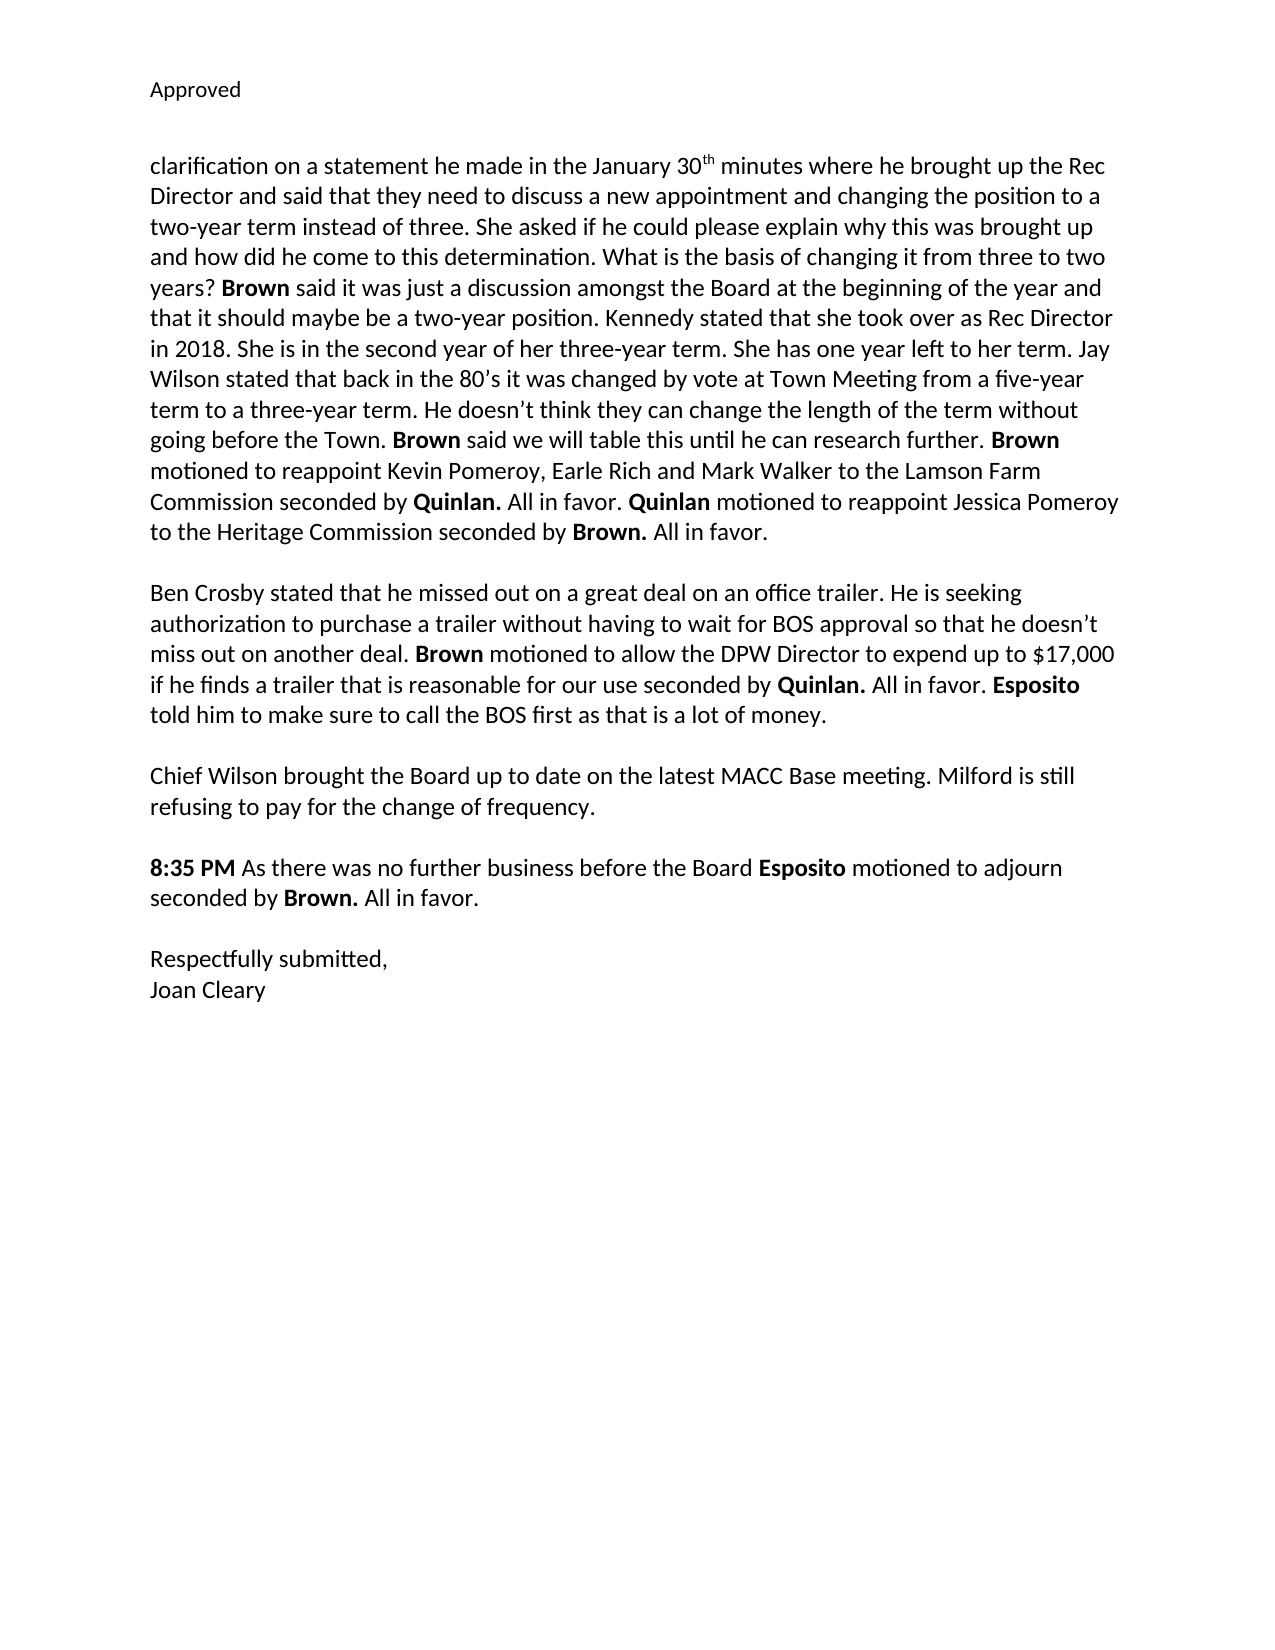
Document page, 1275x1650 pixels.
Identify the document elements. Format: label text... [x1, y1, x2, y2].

text Respectfully submitted, [150, 943, 1125, 974]
text Ben Crosby stated that he missed out on a great deal on an office trailer. He is seeking authorization to purchase a trailer without having to wait for BOS approval so that he doesn’t miss out on another deal. Brown motioned to allow the DPW Director to expend up to $17,000 if he finds a trailer that is reasonable for our use seconded by Quinlan. All in favor. Esposito told him to make sure to call the BOS first as that is a lot of money. [150, 577, 1125, 730]
text Joan Cleary [150, 974, 1125, 1004]
text 8:35 PM As there was no further business before the Board Esposito motioned to adjourn seconded by Brown. All in favor. [150, 852, 1125, 913]
text Chief Wilson brought the Board up to date on the latest MACC Base meeting. Milford is still refusing to pay for the change of frequency. [150, 760, 1125, 821]
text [150, 150, 1125, 547]
